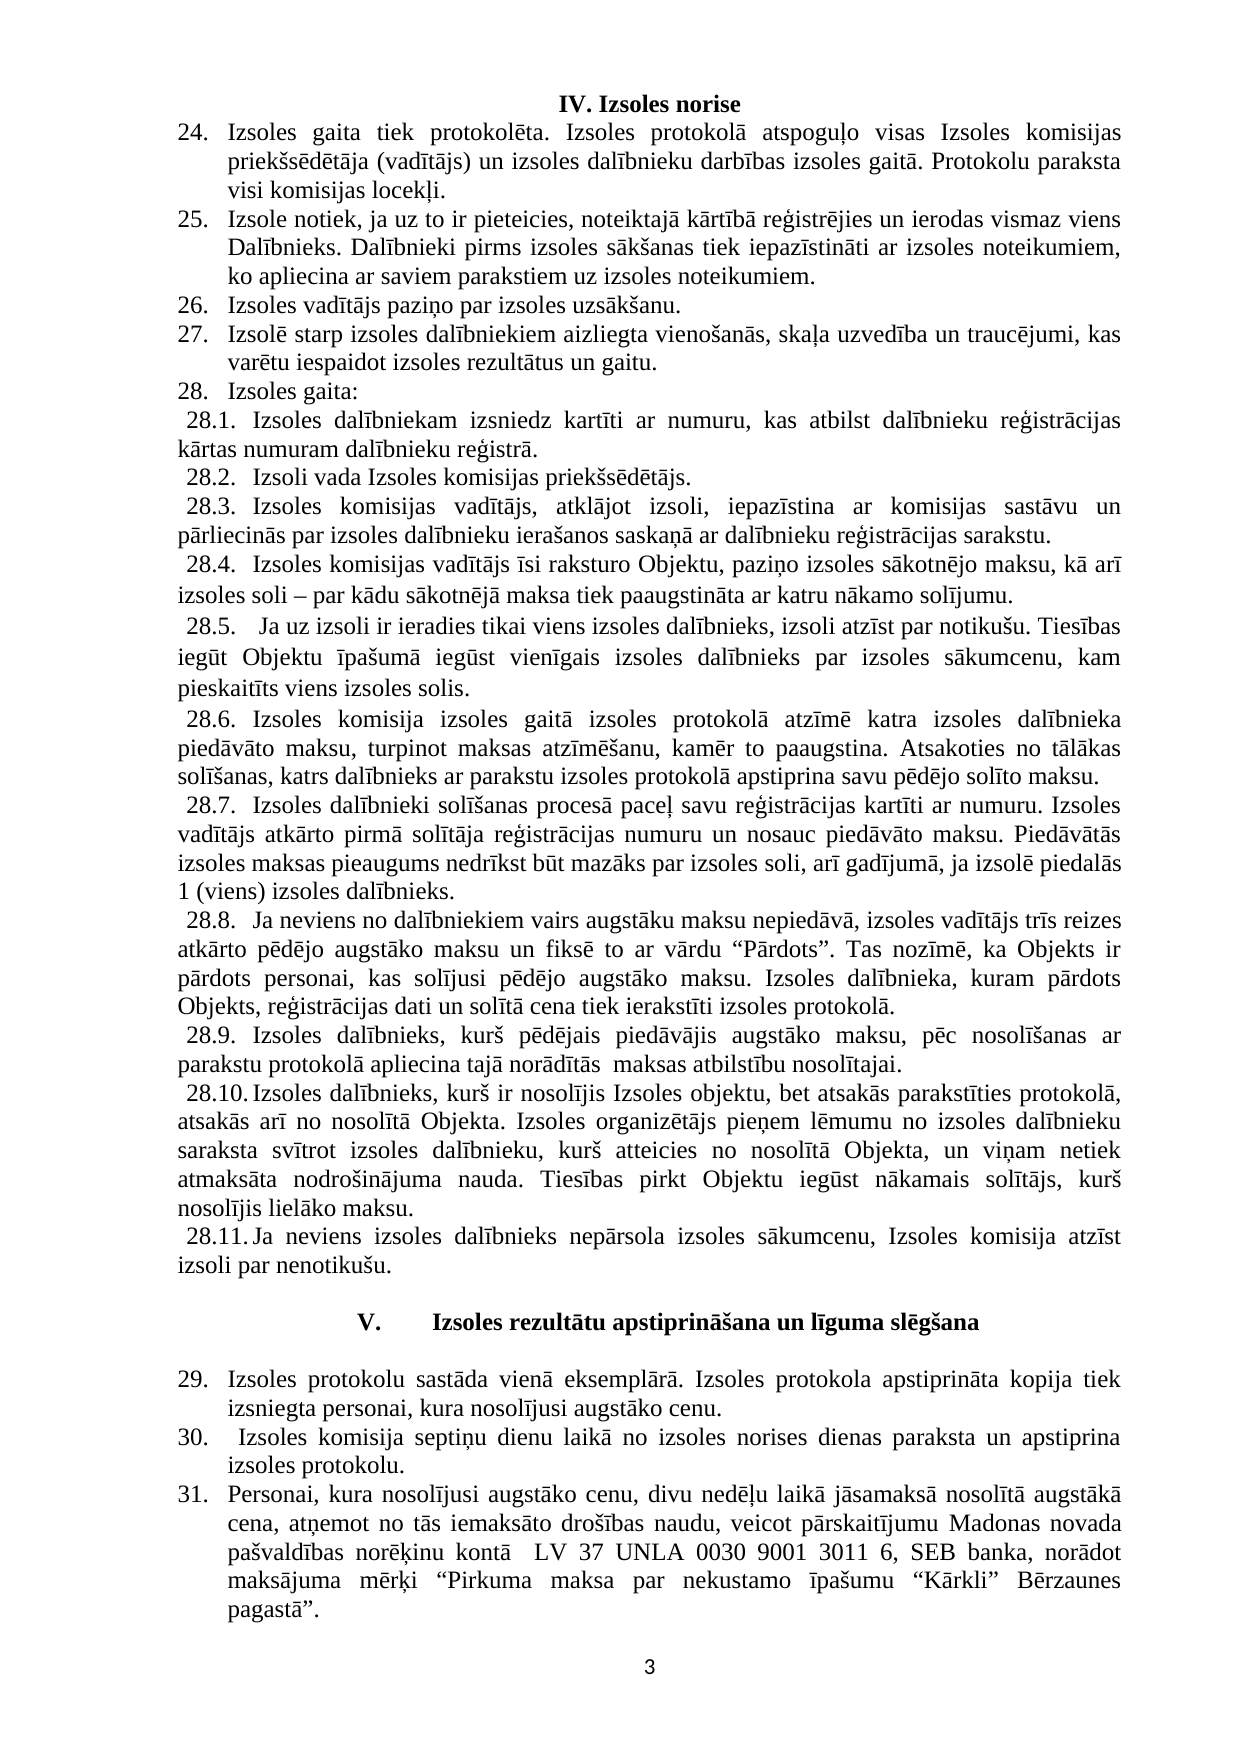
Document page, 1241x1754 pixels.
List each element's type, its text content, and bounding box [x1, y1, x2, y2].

list Ja neviens izsoles dalībnieks nepārsola izsoles sākumcenu, Izsoles komisija atzīst izsoli par nenotikušu. [177, 1221, 1122, 1279]
list Izsoles dalībnieks, kurš ir nosolījis Izsoles objektu, bet atsakās parakstīties protokolā, atsakās arī no nosolītā Objekta. Izsoles organizētājs pieņem lēmumu no izsoles dalībnieku saraksta svītrot izsoles dalībnieku, kurš atteicies no nosolītā Objekta, un viņam netiek atmaksāta nodrošinājuma nauda. Tiesības pirkt Objektu iegūst nākamais solītājs, kurš nosolījis lielāko maksu. [177, 1078, 1122, 1221]
list Izsoles dalībnieks, kurš pēdējais piedāvājis augstāko maksu, pēc nosolīšanas ar parakstu protokolā apliecina tajā norādītās maksas atbilstību nosolītajai. [177, 1020, 1122, 1078]
text IV. Izsoles norise [177, 89, 1122, 117]
list Izsoles protokolu sastāda vienā eksemplārā. Izsoles protokola apstiprināta kopija tiek izsniegta personai, kura nosolījusi augstāko cenu. [177, 1364, 1122, 1422]
list Izsoles dalībnieki solīšanas procesā paceļ savu reģistrācijas kartīti ar numuru. Izsoles vadītājs atkārto pirmā solītāja reģistrācijas numuru un nosauc piedāvāto maksu. Piedāvātās izsoles maksas pieaugums nedrīkst būt mazāks par izsoles soli, arī gadījumā, ja izsolē piedalās 1 (viens) izsoles dalībnieks. [177, 790, 1122, 905]
list Ja neviens no dalībniekiem vairs augstāku maksu nepiedāvā, izsoles vadītājs trīs reizes atkārto pēdējo augstāko maksu un fiksē to ar vārdu “Pārdots”. Tas nozīmē, ka Objekts ir pārdots personai, kas solījusi pēdējo augstāko maksu. Izsoles dalībnieka, kuram pārdots Objekts, reģistrācijas dati un solītā cena tiek ierakstīti izsoles protokolā. [177, 905, 1122, 1020]
list Izsoles komisija izsoles gaitā izsoles protokolā atzīmē katra izsoles dalībnieka piedāvāto maksu, turpinot maksas atzīmēšanu, kamēr to paaugstina. Atsakoties no tālākas solīšanas, katrs dalībnieks ar parakstu izsoles protokolā apstiprina savu pēdējo solīto maksu. [177, 704, 1122, 790]
list Izsoles gaita tiek protokolēta. Izsoles protokolā atspoguļo visas Izsoles komisijas priekšsēdētāja (vadītājs) un izsoles dalībnieku darbības izsoles gaitā. Protokolu paraksta visi komisijas locekļi. [177, 117, 1122, 204]
list Izsoli vada Izsoles komisijas priekšsēdētājs. [177, 462, 1122, 491]
list Izsoles komisijas vadītājs, atklājot izsoli, iepazīstina ar komisijas sastāvu un pārliecinās par izsoles dalībnieku ierašanos saskaņā ar dalībnieku reģistrācijas sarakstu. [177, 491, 1122, 549]
list Izsoles vadītājs paziņo par izsoles uzsākšanu. [177, 290, 1122, 319]
list Izsoles komisija septiņu dienu laikā no izsoles norises dienas paraksta un apstiprina izsoles protokolu. [177, 1422, 1122, 1479]
list Izsolē starp izsoles dalībniekiem aizliegta vienošanās, skaļa uzvedība un traucējumi, kas varētu iespaidot izsoles rezultātus un gaitu. [177, 319, 1122, 376]
list Izsole notiek, ja uz to ir pieteicies, noteiktajā kārtībā reģistrējies un ierodas vismaz viens Dalībnieks. Dalībnieki pirms izsoles sākšanas tiek iepazīstināti ar izsoles noteikumiem, ko apliecina ar saviem parakstiem uz izsoles noteikumiem. [177, 204, 1122, 290]
list Izsoles gaita: [177, 376, 1122, 405]
list Izsoles rezultātu apstiprināšana un līguma slēgšana [215, 1307, 1122, 1336]
list Izsoles dalībniekam izsniedz kartīti ar numuru, kas atbilst dalībnieku reģistrācijas kārtas numuram dalībnieku reģistrā. [177, 405, 1122, 462]
list Ja uz izsoli ir ieradies tikai viens izsoles dalībnieks, izsoli atzīst par notikušu. Tiesības iegūt Objektu īpašumā iegūst vienīgais izsoles dalībnieks par izsoles sākumcenu, kam pieskaitīts viens izsoles solis. [177, 611, 1122, 702]
list Izsoles komisijas vadītājs īsi raksturo Objektu, paziņo izsoles sākotnējo maksu, kā arī izsoles soli – par kādu sākotnējā maksa tiek paaugstināta ar katru nākamo solījumu. [177, 549, 1122, 608]
list Personai, kura nosolījusi augstāko cenu, divu nedēļu laikā jāsamaksā nosolītā augstākā cena, atņemot no tās iemaksāto drošības naudu, veicot pārskaitījumu Madonas novada pašvaldības norēķinu kontā LV 37 UNLA 0030 9001 3011 6, SEB banka, norādot maksājuma mērķi “Pirkuma maksa par nekustamo īpašumu “Kārkli” Bērzaunes pagastā”. [177, 1479, 1122, 1623]
